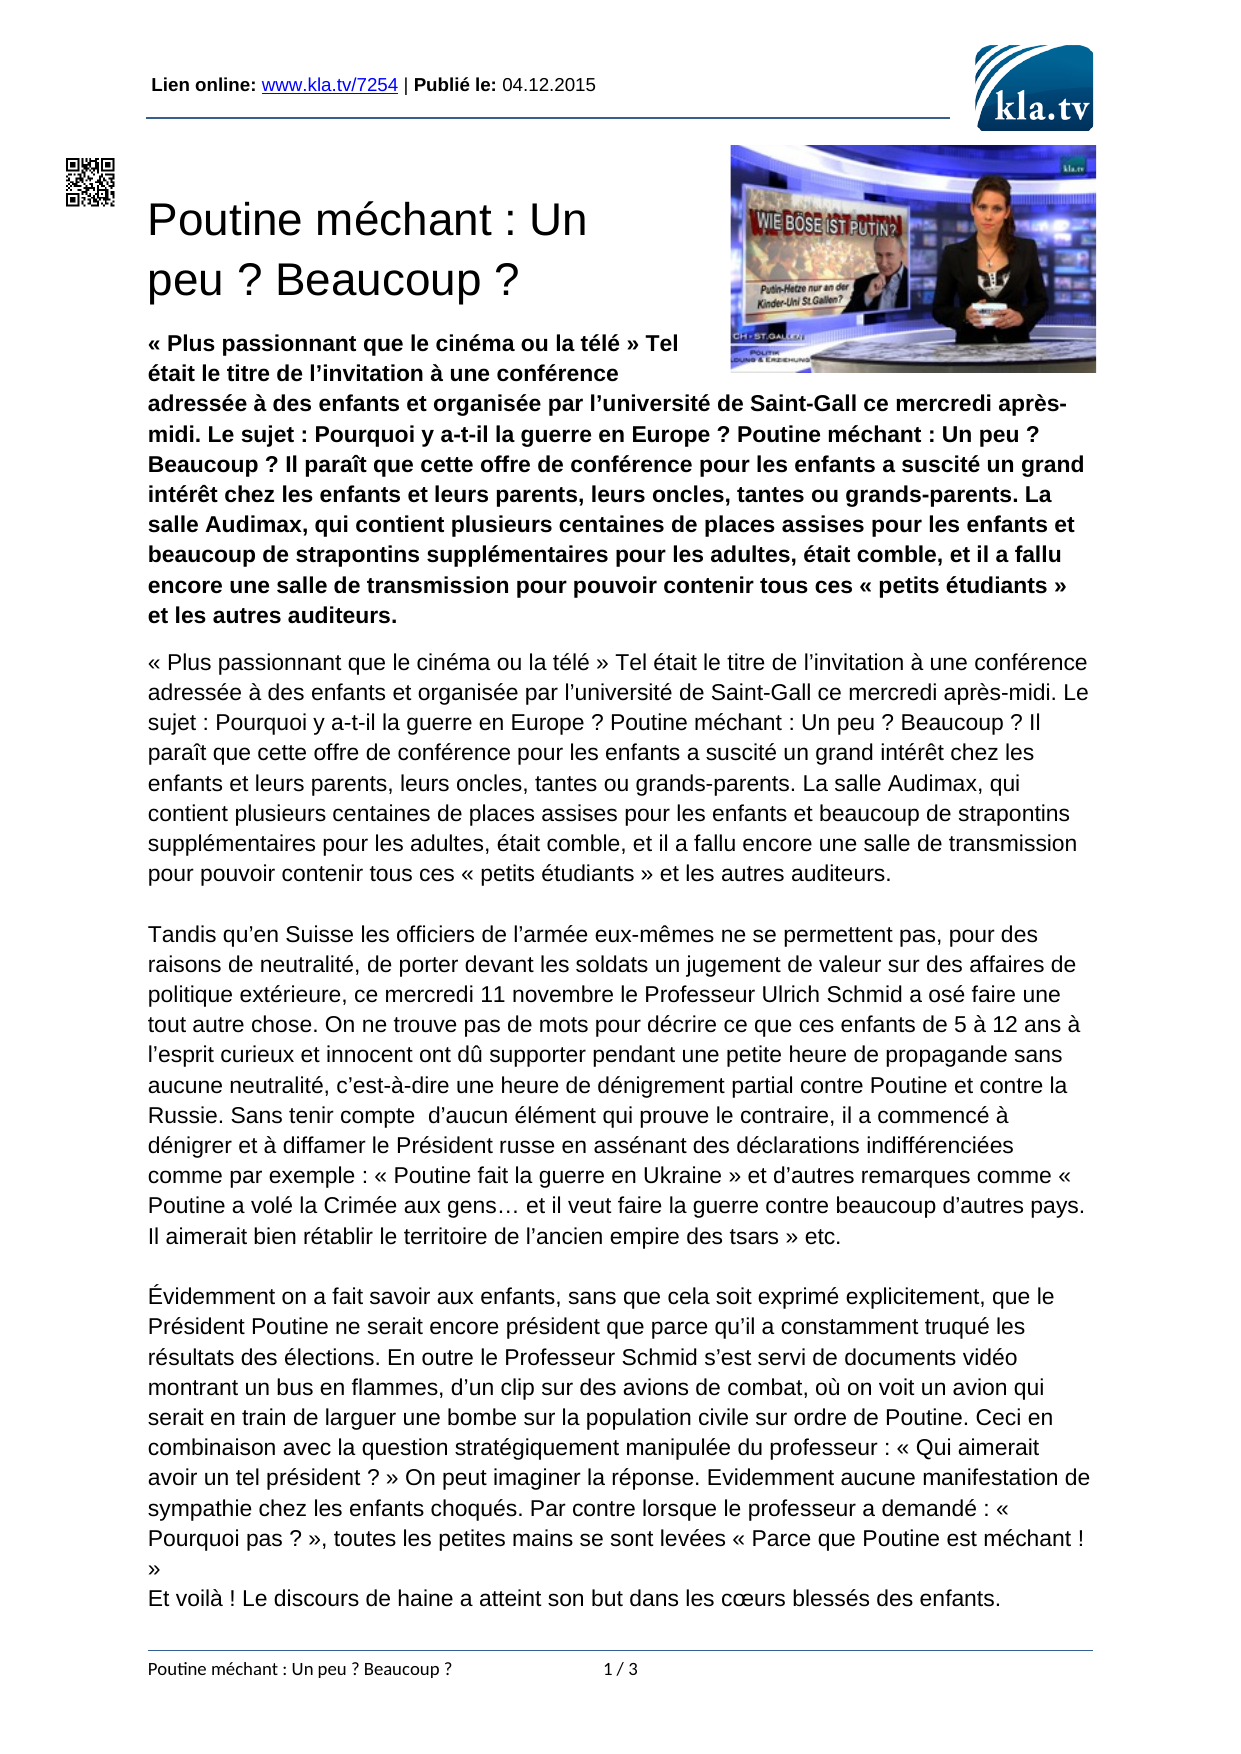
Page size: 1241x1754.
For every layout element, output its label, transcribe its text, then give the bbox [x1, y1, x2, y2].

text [148, 649, 1093, 1612]
text Poutine méchant : Un peu ? Beaucoup ? [148, 192, 1093, 306]
text « Plus passionnant que le cinéma ou la télé » Tel était le titre de l’invitation à une conférence adressée à des enfants et organisée par l’université de Saint-Gall ce mercredi après-midi. Le sujet : Pourquoi y a-t-il la guerre en Europe ? Poutine méchant : Un peu ? Beaucoup ? Il paraît que cette offre de conférence pour les enfants a suscité un grand intérêt chez les enfants et leurs parents, leurs oncles, tantes ou grands-parents. La salle Audimax, qui contient plusieurs centaines de places assises pour les enfants et beaucoup de strapontins supplémentaires pour les adultes, était comble, et il a fallu encore une salle de transmission pour pouvoir contenir tous ces « petits étudiants » et les autres auditeurs. [148, 330, 1093, 628]
